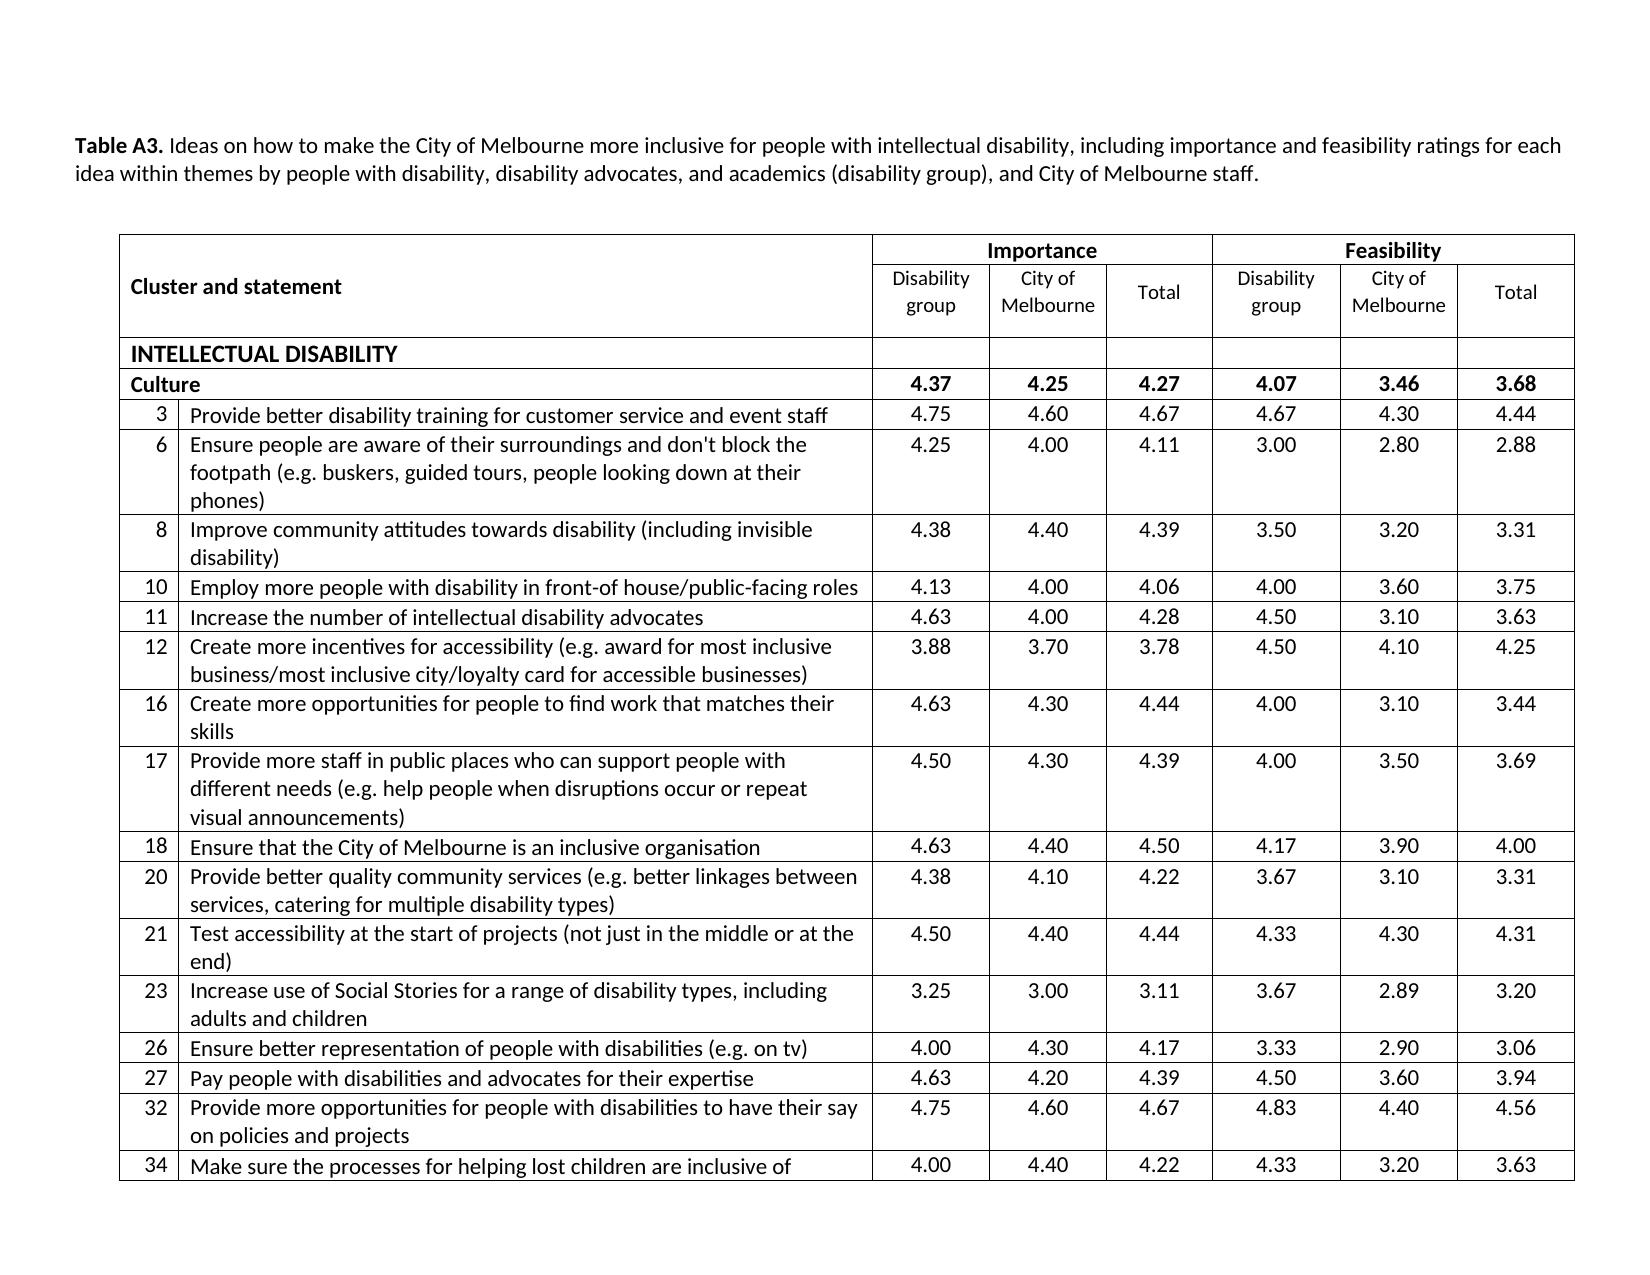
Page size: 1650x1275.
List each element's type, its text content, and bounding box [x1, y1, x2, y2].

table_cell 4.75 [873, 1094, 989, 1149]
table_cell 3.70 [990, 632, 1106, 688]
table_cell 3.20 [1341, 1151, 1457, 1180]
table_cell Disability group [873, 265, 989, 337]
table_cell 3.00 [990, 976, 1106, 1032]
table_cell City of Melbourne [1341, 265, 1457, 337]
table_cell 3.20 [1341, 515, 1457, 571]
table_cell Test accessibility at the start of projects (not just in the middle or at the end) [179, 919, 872, 975]
table_cell 3.10 [1341, 862, 1457, 918]
table_cell 4.22 [1107, 862, 1212, 918]
table_cell 3.50 [1341, 747, 1457, 831]
table_cell 4.30 [1341, 400, 1457, 429]
table_cell 4.30 [990, 690, 1106, 746]
table_cell [1341, 338, 1457, 368]
text Table A3. Ideas on how to make the City of Melbourne more inclusive for people with intellectual disability, including importance and feasibility ratings for each idea within themes by people with disability, disability advocates, and academics (disability group), and City of Melbourne staff. [75, 131, 1575, 187]
table_cell [1213, 338, 1340, 368]
table_cell 4.00 [1213, 690, 1340, 746]
table_cell City of Melbourne [990, 265, 1106, 337]
table_cell 4.33 [1213, 1151, 1340, 1180]
table_cell 3.50 [1213, 515, 1340, 571]
table_cell 4.50 [1107, 832, 1212, 861]
table_cell 4.60 [990, 1094, 1106, 1149]
table_cell 4.44 [1107, 690, 1212, 746]
table_cell 4.67 [1213, 400, 1340, 429]
table_cell 4.11 [1107, 430, 1212, 514]
table_cell 16 [120, 690, 178, 746]
table_cell 4.30 [990, 1033, 1106, 1062]
table_cell Increase use of Social Stories for a range of disability types, including adults and children [179, 976, 872, 1032]
table_cell 4.44 [1107, 919, 1212, 975]
table_cell 21 [120, 919, 178, 975]
table_cell Create more incentives for accessibility (e.g. award for most inclusive business/most inclusive city/loyalty card for accessible businesses) [179, 632, 872, 688]
table_cell 4.63 [873, 690, 989, 746]
table_cell 4.50 [873, 747, 989, 831]
table_cell 4.39 [1107, 747, 1212, 831]
table_cell [1458, 338, 1574, 368]
table_cell 27 [120, 1063, 178, 1092]
table_cell 4.40 [990, 1151, 1106, 1180]
table_cell 4.56 [1458, 1094, 1574, 1149]
table_cell 4.22 [1107, 1151, 1212, 1180]
table_cell 4.39 [1107, 515, 1212, 571]
table_cell 4.25 [1458, 632, 1574, 688]
table_cell 3.63 [1458, 1151, 1574, 1180]
table_cell 11 [120, 602, 178, 631]
table_cell 3.31 [1458, 515, 1574, 571]
table_cell 3.78 [1107, 632, 1212, 688]
table_cell 4.00 [990, 430, 1106, 514]
table_cell 3.63 [1458, 602, 1574, 631]
table_cell 4.67 [1107, 400, 1212, 429]
table_cell 3.68 [1458, 369, 1574, 398]
table_cell 3.46 [1341, 369, 1457, 398]
table_cell 4.17 [1213, 832, 1340, 861]
table_cell 3.25 [873, 976, 989, 1032]
table_cell 4.39 [1107, 1063, 1212, 1092]
table_cell 4.63 [873, 832, 989, 861]
table_cell 6 [120, 430, 178, 514]
table_cell 3.11 [1107, 976, 1212, 1032]
table_cell 2.89 [1341, 976, 1457, 1032]
table_cell Pay people with disabilities and advocates for their expertise [179, 1063, 872, 1092]
table_cell 3.31 [1458, 862, 1574, 918]
table_cell 4.83 [1213, 1094, 1340, 1149]
table_cell 4.25 [873, 430, 989, 514]
table_cell 4.31 [1458, 919, 1574, 975]
table_header Importance [873, 235, 1212, 264]
table_cell 4.60 [990, 400, 1106, 429]
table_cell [179, 1151, 872, 1180]
table_cell 4.28 [1107, 602, 1212, 631]
table_cell 3 [120, 400, 178, 429]
table_cell 4.50 [1213, 602, 1340, 631]
table_cell 34 [120, 1151, 178, 1180]
table_cell 4.44 [1458, 400, 1574, 429]
table_cell Provide better quality community services (e.g. better linkages between services, catering for multiple disability types) [179, 862, 872, 918]
table_cell 2.80 [1341, 430, 1457, 514]
table_cell 10 [120, 572, 178, 601]
table_cell 4.30 [990, 747, 1106, 831]
table_cell 4.25 [990, 369, 1106, 398]
table_cell 4.30 [1341, 919, 1457, 975]
table_cell 32 [120, 1094, 178, 1149]
table_cell 4.63 [873, 1063, 989, 1092]
table_cell 3.33 [1213, 1033, 1340, 1062]
table_header Cluster and statement [120, 235, 872, 337]
table_cell 12 [120, 632, 178, 688]
table_cell 3.10 [1341, 690, 1457, 746]
table_cell 4.00 [1213, 747, 1340, 831]
table_cell 4.50 [1213, 1063, 1340, 1092]
table_cell 3.06 [1458, 1033, 1574, 1062]
table_cell 4.00 [873, 1033, 989, 1062]
table_cell 3.44 [1458, 690, 1574, 746]
table_cell 17 [120, 747, 178, 831]
table_cell 4.40 [990, 919, 1106, 975]
table_cell 3.94 [1458, 1063, 1574, 1092]
table_cell 4.75 [873, 400, 989, 429]
table_cell Employ more people with disability in front-of house/public-facing roles [179, 572, 872, 601]
table_cell Ensure better representation of people with disabilities (e.g. on tv) [179, 1033, 872, 1062]
table_cell 4.40 [990, 832, 1106, 861]
table_cell 4.00 [1213, 572, 1340, 601]
table_cell 4.40 [990, 515, 1106, 571]
table_cell Improve community attitudes towards disability (including invisible disability) [179, 515, 872, 571]
table_cell [1107, 338, 1212, 368]
table_cell 4.17 [1107, 1033, 1212, 1062]
table_cell 3.75 [1458, 572, 1574, 601]
table_cell 4.06 [1107, 572, 1212, 601]
table_cell 4.38 [873, 515, 989, 571]
table_cell 3.60 [1341, 572, 1457, 601]
table_cell 26 [120, 1033, 178, 1062]
table_cell 4.67 [1107, 1094, 1212, 1149]
table_cell Total [1458, 265, 1574, 337]
table_cell 3.20 [1458, 976, 1574, 1032]
table_cell 3.88 [873, 632, 989, 688]
table_cell 4.27 [1107, 369, 1212, 398]
table_cell Disability group [1213, 265, 1340, 337]
table_cell 3.10 [1341, 602, 1457, 631]
table_header Feasibility [1213, 235, 1574, 264]
table_cell INTELLECTUAL DISABILITY [120, 338, 872, 368]
table_cell 4.13 [873, 572, 989, 601]
table_cell Total [1107, 265, 1212, 337]
table_cell 4.20 [990, 1063, 1106, 1092]
table_cell [990, 338, 1106, 368]
table_cell 18 [120, 832, 178, 861]
table_cell Provide more opportunities for people with disabilities to have their say on policies and projects [179, 1094, 872, 1149]
table_cell [873, 338, 989, 368]
table_cell 4.50 [873, 919, 989, 975]
table_cell 2.90 [1341, 1033, 1457, 1062]
table_cell Increase the number of intellectual disability advocates [179, 602, 872, 631]
table_cell Ensure people are aware of their surroundings and don't block the footpath (e.g. buskers, guided tours, people looking down at their phones) [179, 430, 872, 514]
table_cell 4.10 [1341, 632, 1457, 688]
table_cell 4.33 [1213, 919, 1340, 975]
table_cell 20 [120, 862, 178, 918]
table_cell 4.38 [873, 862, 989, 918]
table_cell 3.69 [1458, 747, 1574, 831]
table_cell 4.50 [1213, 632, 1340, 688]
table_cell 4.00 [873, 1151, 989, 1180]
table_cell 3.60 [1341, 1063, 1457, 1092]
table_cell 4.00 [1458, 832, 1574, 861]
table_cell 4.10 [990, 862, 1106, 918]
table_cell 4.00 [990, 572, 1106, 601]
table_cell Ensure that the City of Melbourne is an inclusive organisation [179, 832, 872, 861]
table_cell 3.90 [1341, 832, 1457, 861]
table_cell 2.88 [1458, 430, 1574, 514]
table_cell 3.67 [1213, 862, 1340, 918]
table_cell Provide more staff in public places who can support people with different needs (e.g. help people when disruptions occur or repeat visual announcements) [179, 747, 872, 831]
table_cell 8 [120, 515, 178, 571]
table_cell 4.37 [873, 369, 989, 398]
table_cell Create more opportunities for people to find work that matches their skills [179, 690, 872, 746]
table_cell 4.40 [1341, 1094, 1457, 1149]
table_cell Provide better disability training for customer service and event staff [179, 400, 872, 429]
table_cell 4.63 [873, 602, 989, 631]
table_cell Culture [120, 369, 872, 398]
table_cell 3.00 [1213, 430, 1340, 514]
table_cell 23 [120, 976, 178, 1032]
table_cell 4.00 [990, 602, 1106, 631]
table_cell 4.07 [1213, 369, 1340, 398]
table_cell 3.67 [1213, 976, 1340, 1032]
